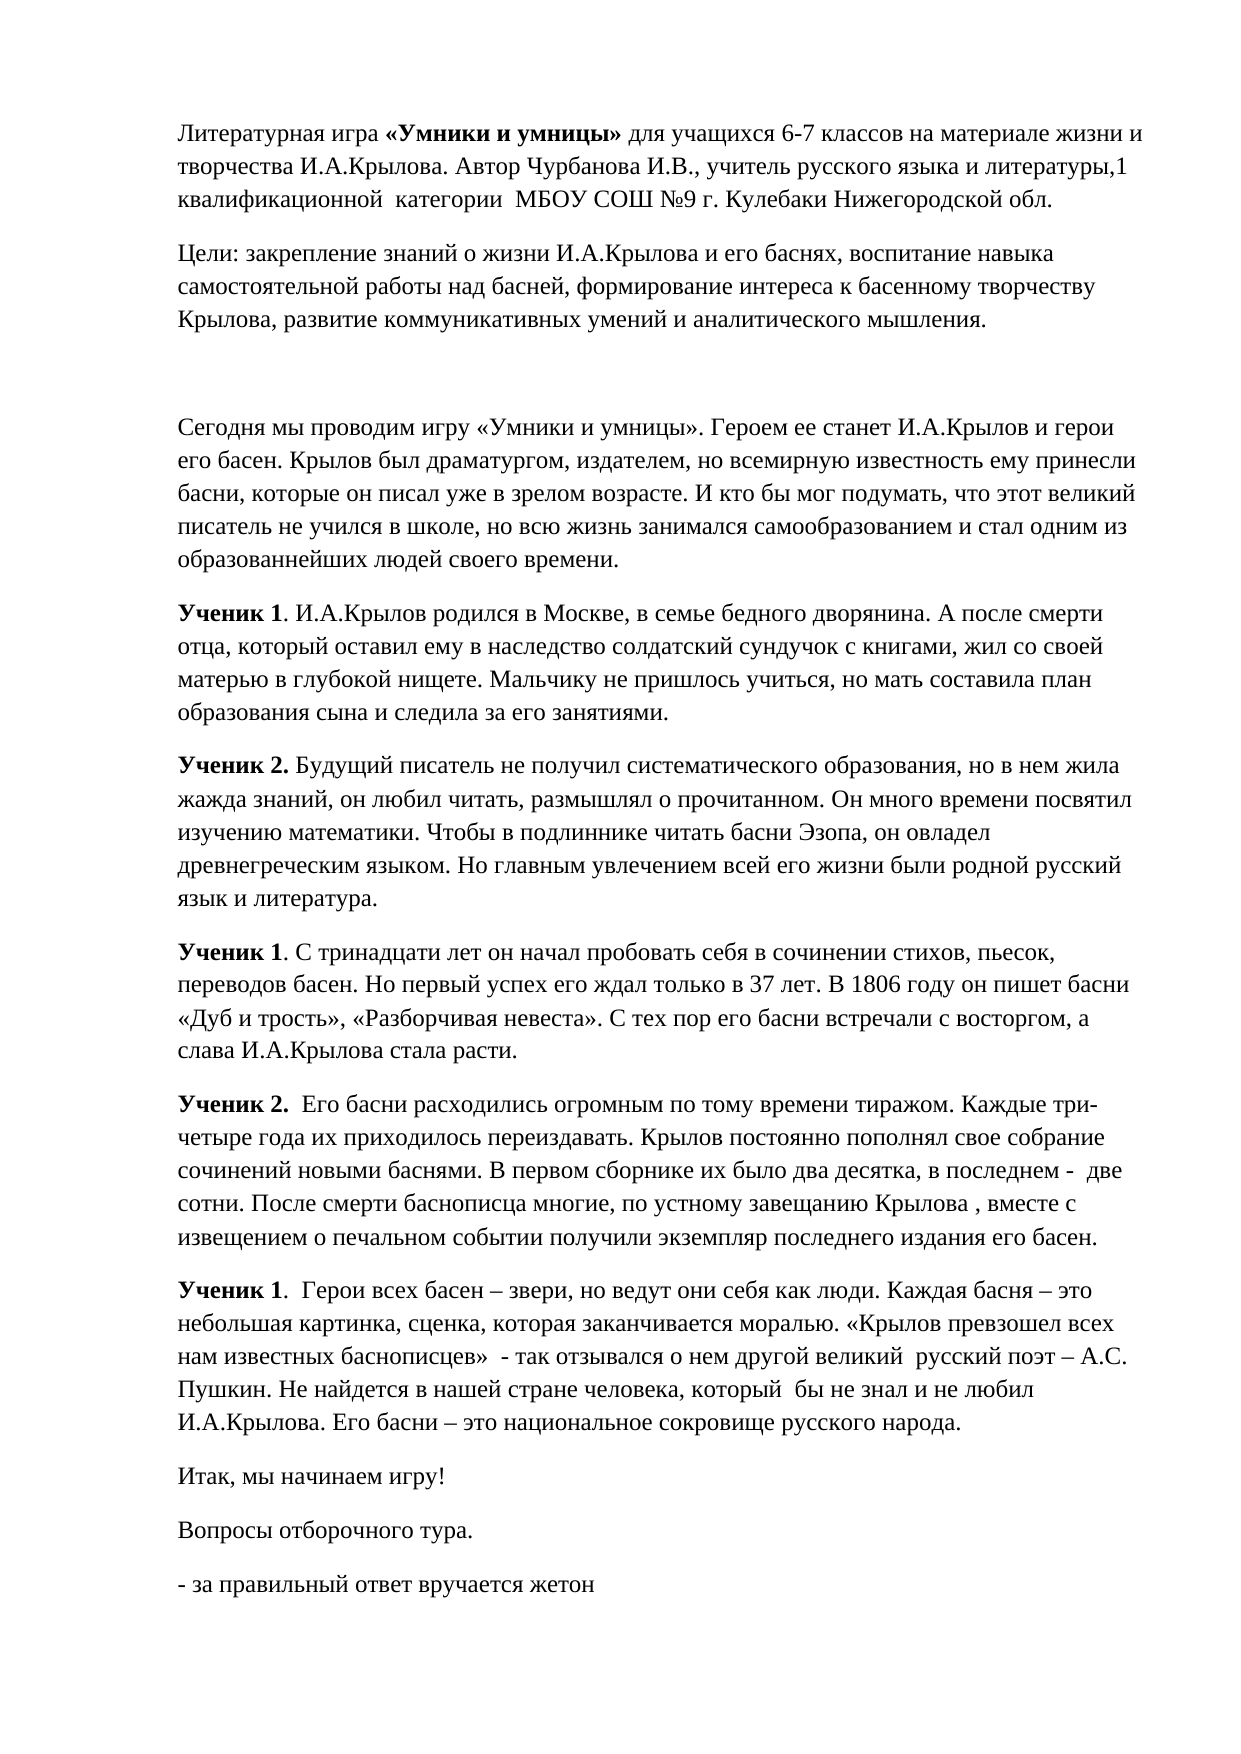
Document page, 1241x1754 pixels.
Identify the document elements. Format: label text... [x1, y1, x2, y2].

text Ученик 2. Будущий писатель не получил систематического образования, но в нем жила жажда знаний, он любил читать, размышлял о прочитанном. Он много времени посвятил изучению математики. Чтобы в подлиннике читать басни Эзопа, он овладел древнегреческим языком. Но главным увлечением всей его жизни были родной русский язык и литература. [177, 751, 1152, 911]
text Ученик 2. Его басни расходились огромным по тому времени тиражом. Каждые три-четыре года их приходилось переиздавать. Крылов постоянно пополнял свое собрание сочинений новыми баснями. В первом сборнике их было два десятка, в последнем - две сотни. После смерти баснописца многие, по устному завещанию Крылова , вместе с извещением о печальном событии получили экземпляр последнего издания его басен. [177, 1089, 1152, 1250]
text Ученик 1. С тринадцати лет он начал пробовать себя в сочинении стихов, пьесок, переводов басен. Но первый успех его ждал только в 37 лет. В 1806 году он пишет басни «Дуб и трость», «Разборчивая невеста». С тех пор его басни встречали с восторгом, а слава И.А.Крылова стала расти. [177, 937, 1152, 1064]
text Вопросы отборочного тура. [177, 1515, 1152, 1544]
text Ученик 1. Герои всех басен – звери, но ведут они себя как люди. Каждая басня – это небольшая картинка, сценка, которая заканчивается моралью. «Крылов превзошел всех нам известных баснописцев» - так отзывался о нем другой великий русский поэт – А.С. Пушкин. Не найдется в нашей стране человека, который бы не знал и не любил И.А.Крылова. Его басни – это национальное сокровище русского народа. [177, 1275, 1152, 1436]
text Ученик 1. И.А.Крылов родился в Москве, в семье бедного дворянина. А после смерти отца, который оставил ему в наследство солдатский сундучок с книгами, жил со своей матерью в глубокой нищете. Мальчику не пришлось учиться, но мать составила план образования сына и следила за его занятиями. [177, 598, 1152, 726]
text - за правильный ответ вручается жетон [177, 1569, 1152, 1598]
text Литературная игра «Умники и умницы» для учащихся 6-7 классов на материале жизни и творчества И.А.Крылова. Автор Чурбанова И.В., учитель русского языка и литературы,1 квалификационной категории МБОУ СОШ №9 г. Кулебаки Нижегородской обл. [177, 118, 1152, 213]
text Цели: закрепление знаний о жизни И.А.Крылова и его баснях, воспитание навыка самостоятельной работы над басней, формирование интереса к басенному творчеству Крылова, развитие коммуникативных умений и аналитического мышления. [177, 238, 1152, 333]
text Итак, мы начинаем игру! [177, 1461, 1152, 1490]
text Сегодня мы проводим игру «Умники и умницы». Героем ее станет И.А.Крылов и герои его басен. Крылов был драматургом, издателем, но всемирную известность ему принесли басни, которые он писал уже в зрелом возрасте. И кто бы мог подумать, что этот великий писатель не учился в школе, но всю жизнь занимался самообразованием и стал одним из образованнейших людей своего времени. [177, 412, 1152, 573]
